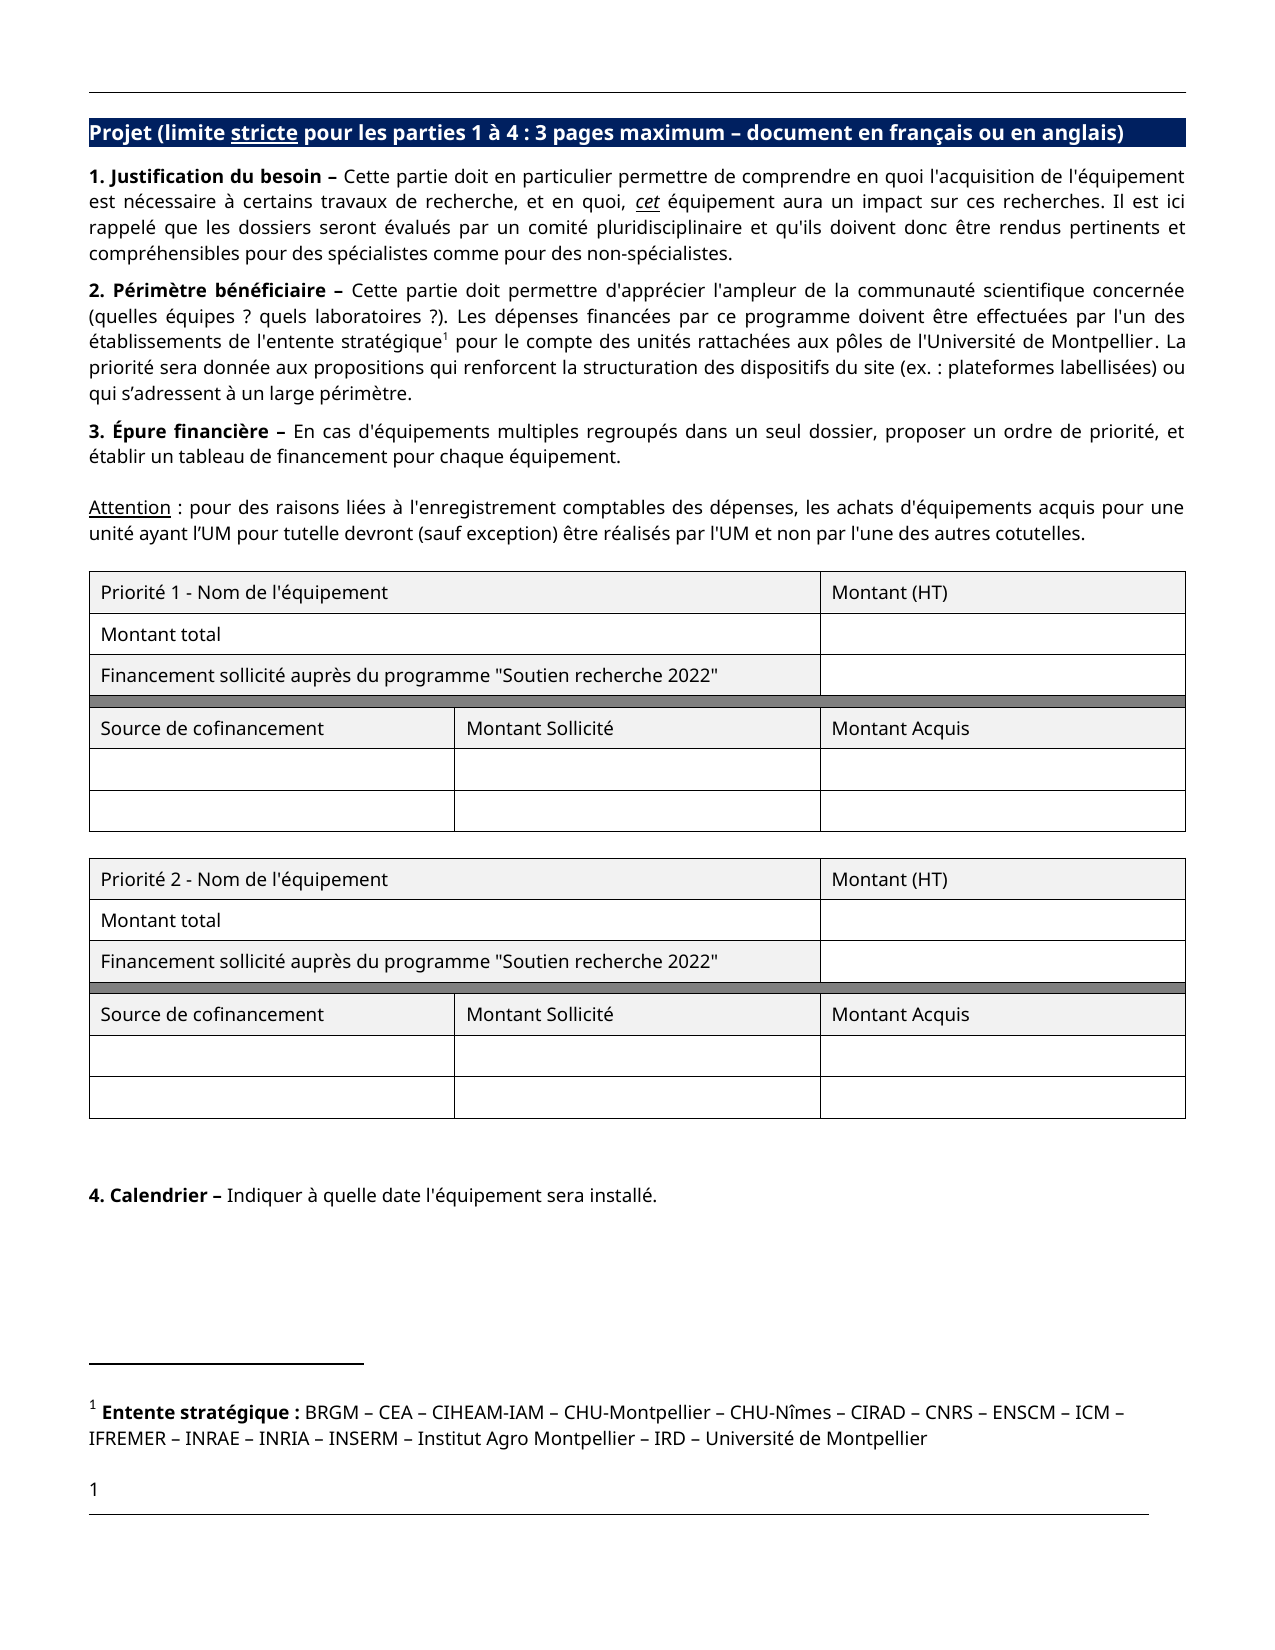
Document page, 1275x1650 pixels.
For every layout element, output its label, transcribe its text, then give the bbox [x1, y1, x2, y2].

table_cell [455, 1036, 820, 1076]
table_cell Source de cofinancement [90, 994, 454, 1035]
table_header Priorité 2 - Nom de l'équipement [90, 859, 820, 899]
table_cell Source de cofinancement [90, 708, 454, 748]
text Attention : pour des raisons liées à l'enregistrement comptables des dépenses, les achats d'équipements acquis pour une unité ayant l’UM pour tutelle devront (sauf exception) être réalisés par l'UM et non par l'une des autres cotutelles. [89, 494, 1186, 546]
table_cell Montant Sollicité [455, 708, 820, 748]
table_cell [455, 1077, 820, 1117]
table_cell [90, 749, 454, 789]
table_cell Financement sollicité auprès du programme "Soutien recherche 2022" [90, 655, 820, 695]
table_cell [821, 749, 1185, 789]
table_cell Montant total [90, 900, 820, 940]
table_cell [821, 900, 1185, 940]
table_cell [821, 791, 1185, 831]
table_header Montant (HT) [821, 859, 1185, 899]
table_cell [821, 1077, 1185, 1117]
table_cell Montant Acquis [821, 994, 1185, 1035]
table_cell [90, 791, 454, 831]
table_cell [821, 1036, 1185, 1076]
table_cell [455, 749, 820, 789]
table_header Montant (HT) [821, 572, 1185, 612]
table_cell [821, 614, 1185, 654]
text 4. Calendrier – Indiquer à quelle date l'équipement sera installé. [89, 1182, 1186, 1207]
table_cell [455, 791, 820, 831]
table_cell [821, 655, 1185, 695]
text 2. Périmètre bénéficiaire – Cette partie doit permettre d'apprécier l'ampleur de la communauté scientifique concernée (quelles équipes ? quels laboratoires ?). Les dépenses financées par ce programme doivent être effectuées par l'un des établissements de l'entente stratégique pour le compte des unités rattachées aux pôles de l'Université de Montpellier. La priorité sera donnée aux propositions qui renforcent la structuration des dispositifs du site (ex. : plateformes labellisées) ou qui s’adressent à un large périmètre. [89, 278, 1186, 405]
table_cell [90, 696, 1185, 707]
text 1. Justification du besoin – Cette partie doit en particulier permettre de comprendre en quoi l'acquisition de l'équipement est nécessaire à certains travaux de recherche, et en quoi, cet équipement aura un impact sur ces recherches. Il est ici rappelé que les dossiers seront évalués par un comité pluridisciplinaire et qu'ils doivent donc être rendus pertinents et compréhensibles pour des spécialistes comme pour des non-spécialistes. [89, 163, 1186, 265]
text Projet (limite stricte pour les parties 1 à 4 : 3 pages maximum – document en français ou en anglais) [89, 118, 1186, 147]
table_cell [90, 983, 1185, 993]
table_cell [821, 941, 1185, 982]
table_cell Montant total [90, 614, 820, 654]
table_cell Financement sollicité auprès du programme "Soutien recherche 2022" [90, 941, 820, 982]
table_cell Montant Acquis [821, 708, 1185, 748]
table_cell Montant Sollicité [455, 994, 820, 1035]
table_header Priorité 1 - Nom de l'équipement [90, 572, 820, 612]
table_cell [90, 1077, 454, 1117]
text 3. Épure financière – En cas d'équipements multiples regroupés dans un seul dossier, proposer un ordre de priorité, et établir un tableau de financement pour chaque équipement. [89, 418, 1186, 469]
table_cell [90, 1036, 454, 1076]
